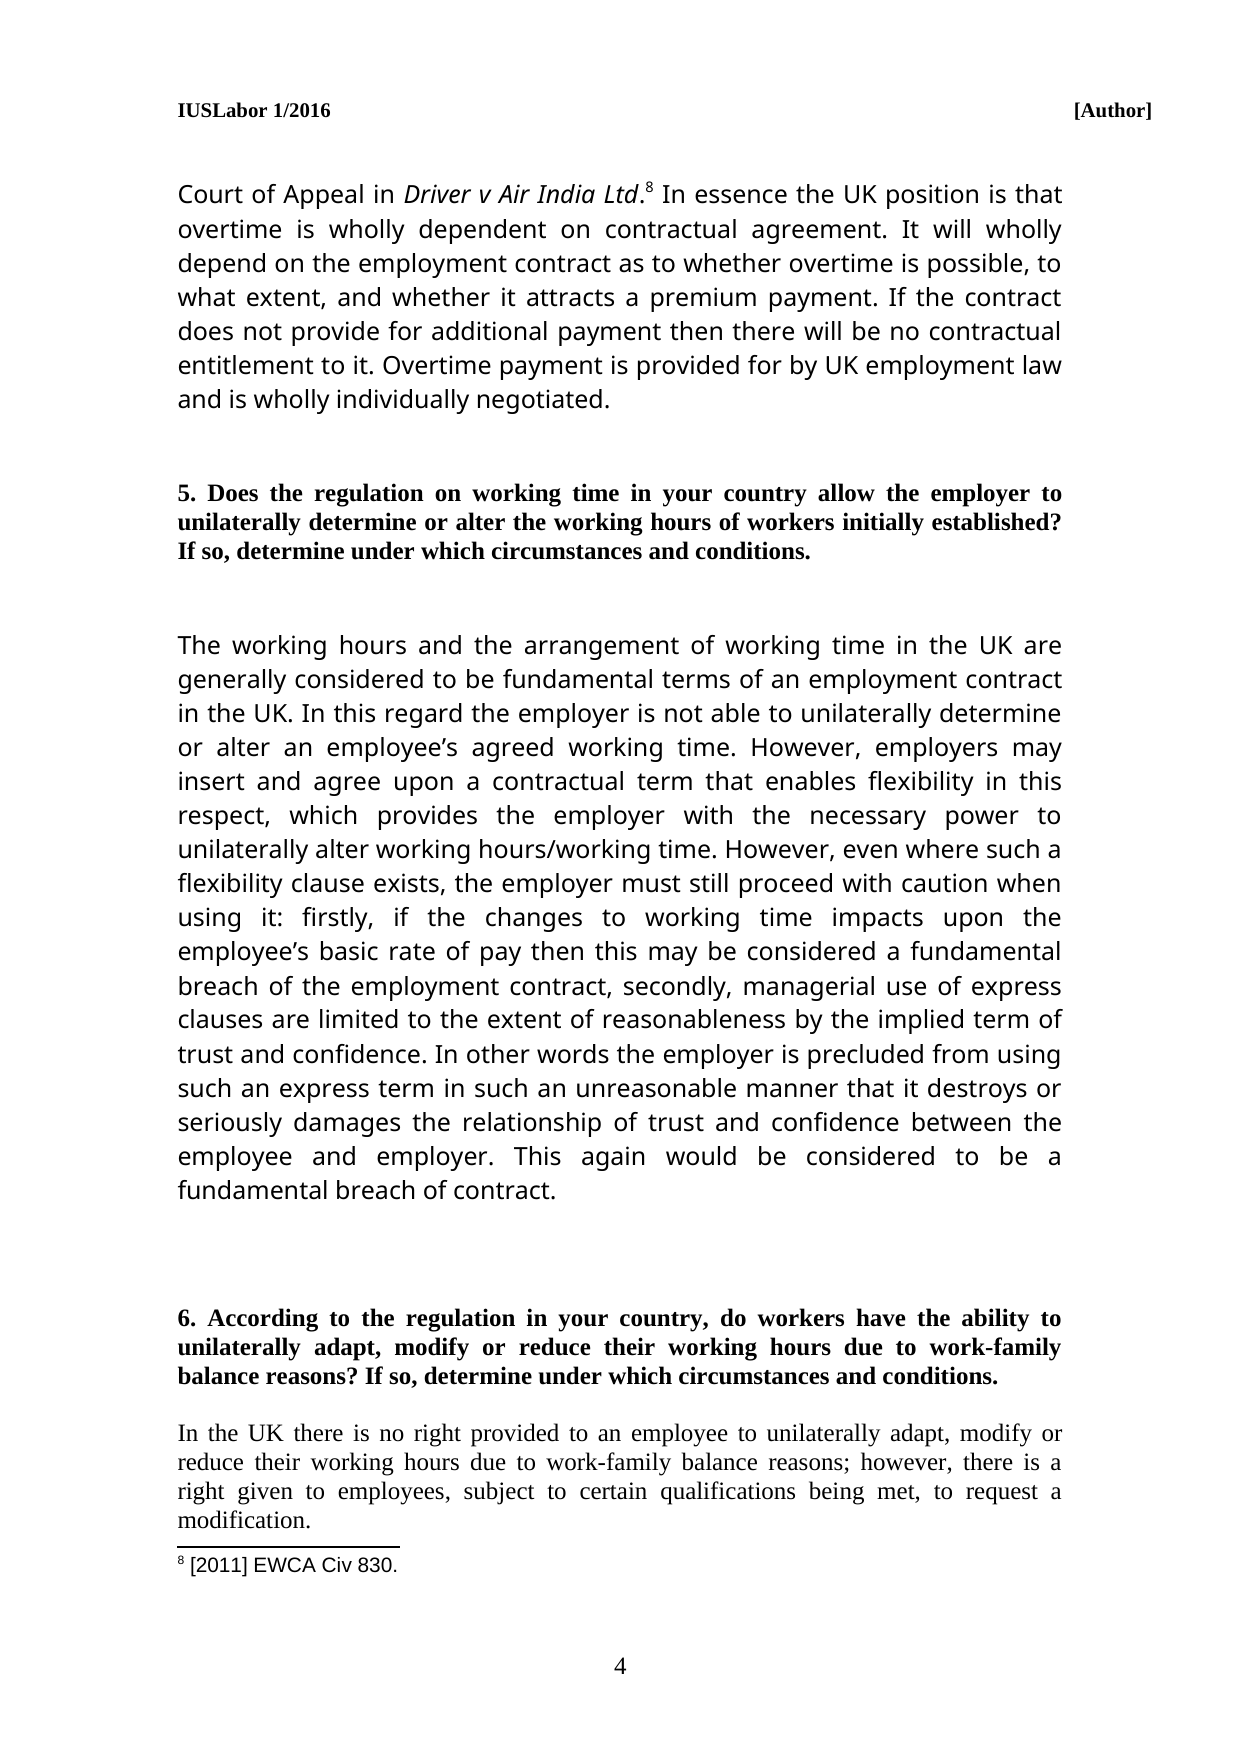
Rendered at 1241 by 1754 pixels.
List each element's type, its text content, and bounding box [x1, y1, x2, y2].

text The working hours and the arrangement of working time in the UK are generally considered to be fundamental terms of an employment contract in the UK. In this regard the employer is not able to unilaterally determine or alter an employee’s agreed working time. However, employers may insert and agree upon a contractual term that enables flexibility in this respect, which provides the employer with the necessary power to unilaterally alter working hours/working time. However, even where such a flexibility clause exists, the employer must still proceed with caution when using it: firstly, if the changes to working time impacts upon the employee’s basic rate of pay then this may be considered a fundamental breach of the employment contract, secondly, managerial use of express clauses are limited to the extent of reasonableness by the implied term of trust and confidence. In other words the employer is precluded from using such an express term in such an unreasonable manner that it destroys or seriously damages the relationship of trust and confidence between the employee and employer. This again would be considered to be a fundamental breach of contract. [177, 627, 1063, 1207]
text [177, 177, 1063, 416]
text 6. According to the regulation in your country, do workers have the ability to unilaterally adapt, modify or reduce their working hours due to work-family balance reasons? If so, determine under which circumstances and conditions. [177, 1303, 1063, 1390]
text In the UK there is no right provided to an employee to unilaterally adapt, modify or reduce their working hours due to work-family balance reasons; however, there is a right given to employees, subject to certain qualifications being met, to request a modification. [177, 1418, 1063, 1533]
text 5. Does the regulation on working time in your country allow the employer to unilaterally determine or alter the working hours of workers initially established? If so, determine under which circumstances and conditions. [177, 478, 1063, 565]
